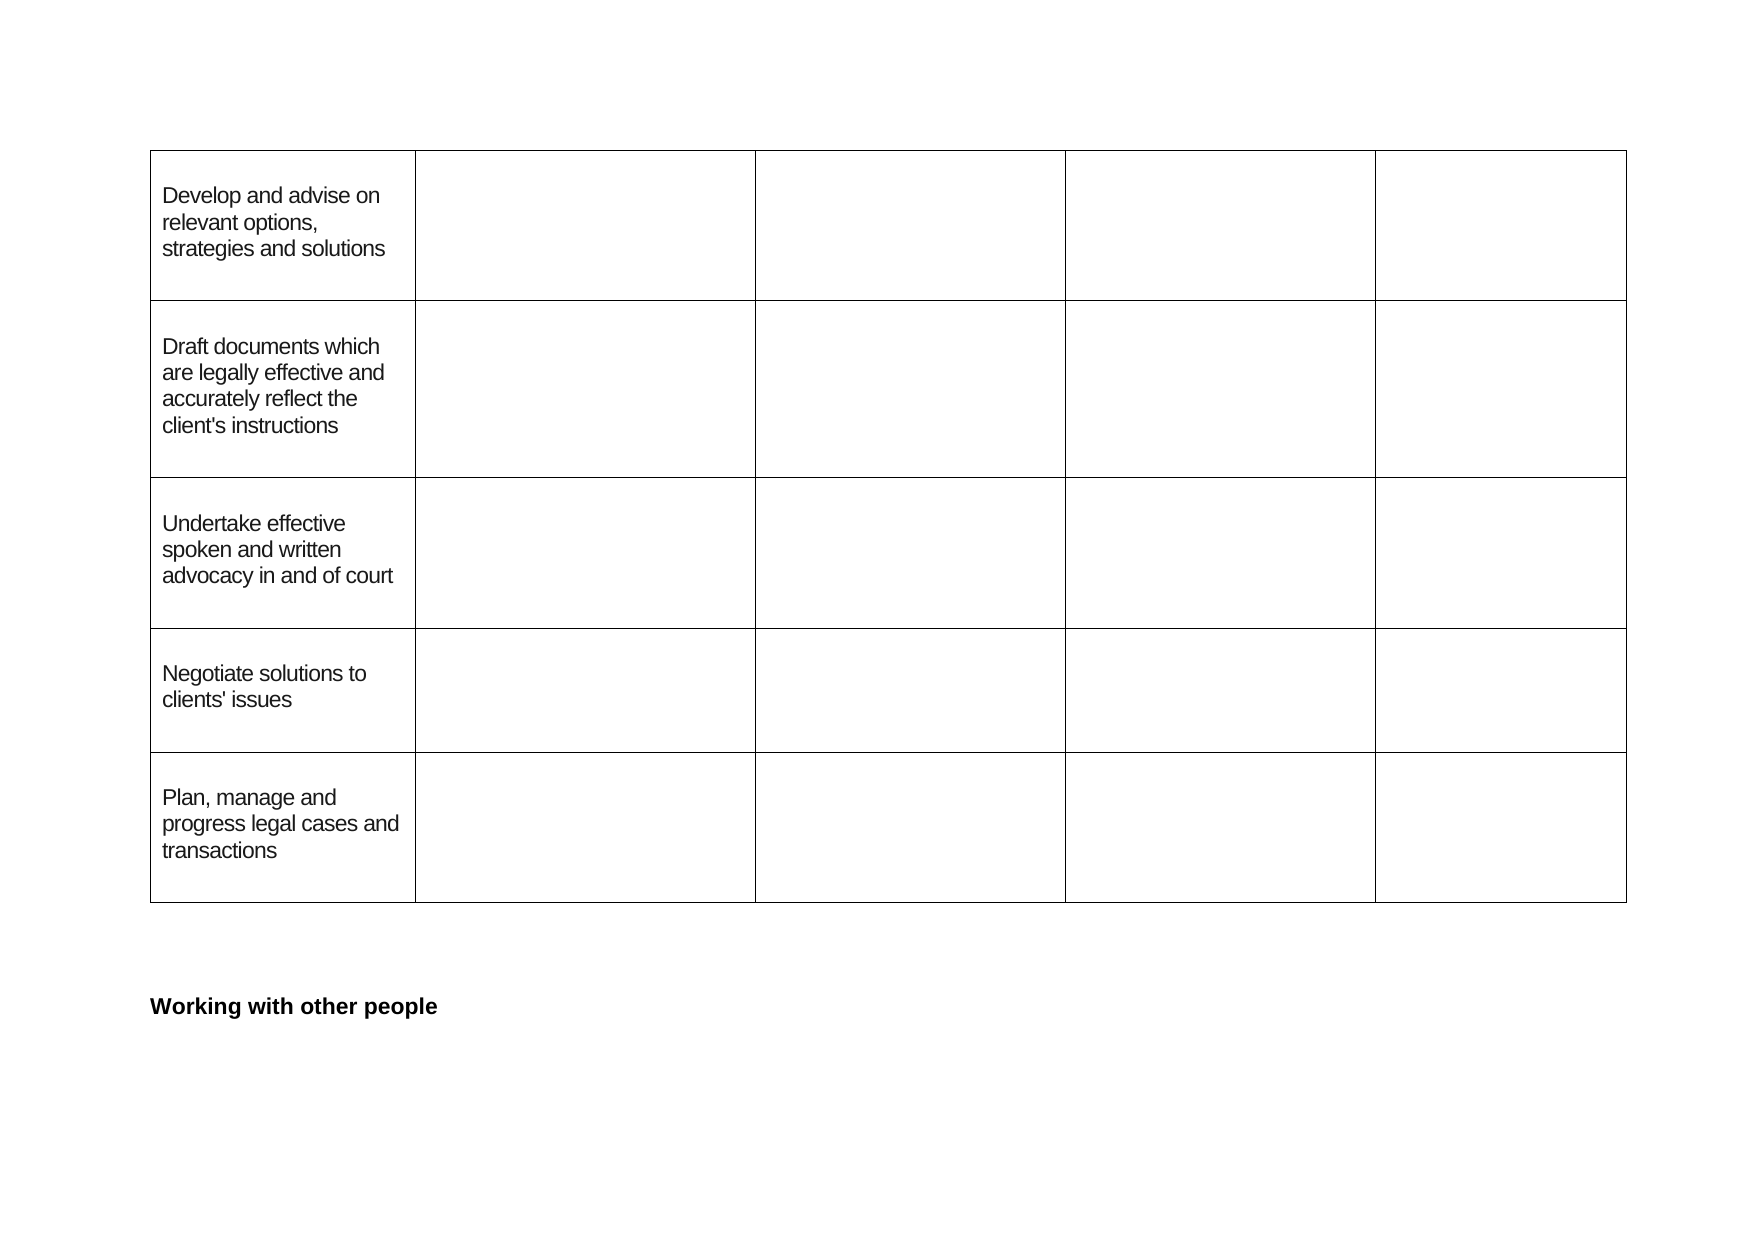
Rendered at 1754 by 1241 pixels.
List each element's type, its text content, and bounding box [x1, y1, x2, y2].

table_cell [1376, 753, 1626, 902]
table_cell Undertake effective spoken and written advocacy in and of court [151, 478, 415, 628]
table_cell [1066, 151, 1375, 300]
table_cell [756, 478, 1065, 628]
table_cell Develop and advise on relevant options, strategies and solutions [151, 151, 415, 300]
table_cell [1376, 478, 1626, 628]
table_cell [756, 629, 1065, 752]
table_cell [756, 753, 1065, 902]
table_cell [416, 151, 755, 300]
table_cell [1066, 478, 1375, 628]
table_cell [756, 301, 1065, 477]
table_cell Plan, manage and progress legal cases and transactions [151, 753, 415, 902]
table_cell [1066, 629, 1375, 752]
table_cell Negotiate solutions to clients' issues [151, 629, 415, 752]
table_cell [1066, 301, 1375, 477]
table_cell [416, 301, 755, 477]
text Working with other people [150, 993, 1604, 1020]
table_cell Draft documents which are legally effective and accurately reflect the client's instructions [151, 301, 415, 477]
table_cell [1376, 629, 1626, 752]
table_cell [1066, 753, 1375, 902]
table_cell [1376, 151, 1626, 300]
table_cell [1376, 301, 1626, 477]
table_cell [416, 629, 755, 752]
table_cell [416, 478, 755, 628]
table_cell [416, 753, 755, 902]
table_cell [756, 151, 1065, 300]
